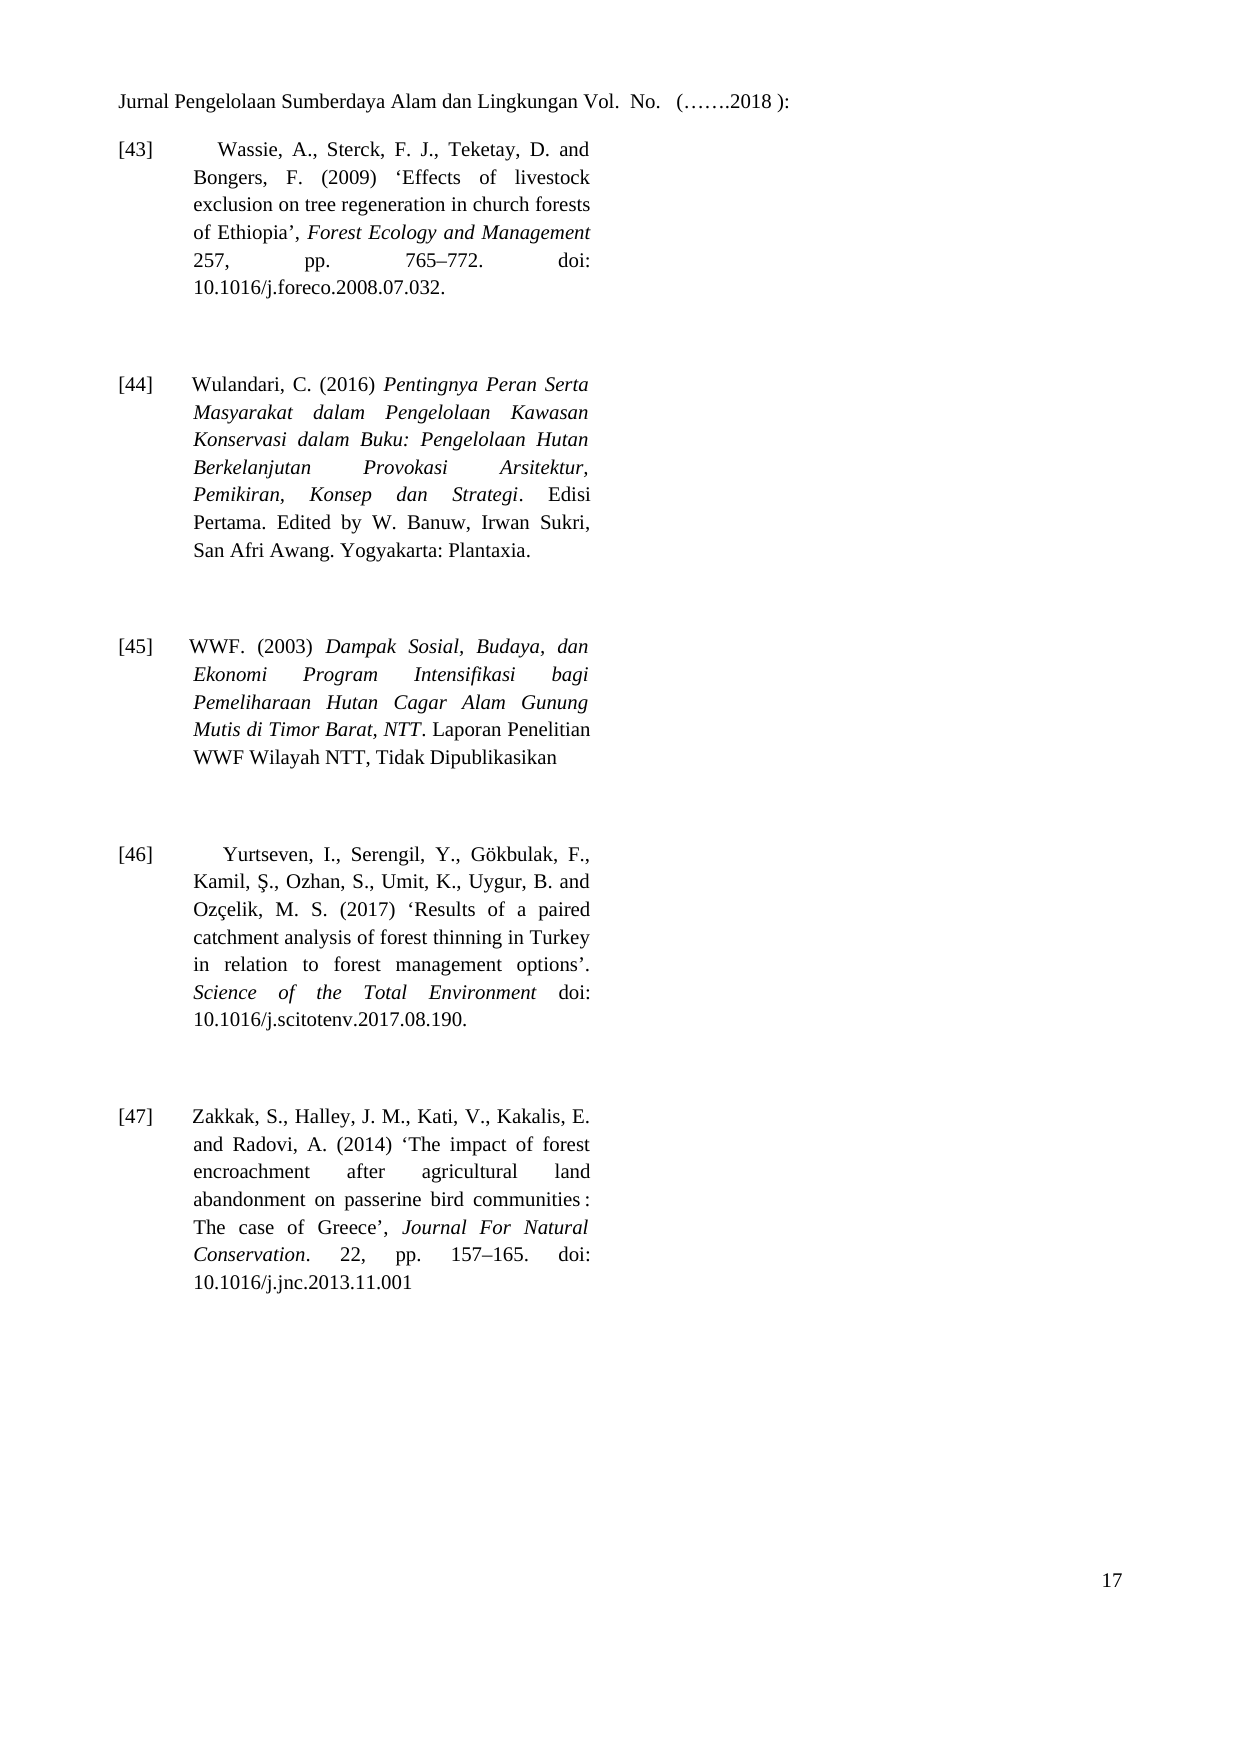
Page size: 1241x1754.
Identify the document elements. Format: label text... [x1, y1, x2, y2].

text [44] Wulandari, C. (2016) Pentingnya Peran Serta Masyarakat dalam Pengelolaan Kawasan Konservasi dalam Buku: Pengelolaan Hutan Berkelanjutan Provokasi Arsitektur, Pemikiran, Konsep dan Strategi. Edisi Pertama. Edited by W. Banuw, Irwan Sukri, San Afri Awang. Yogyakarta: Plantaxia. [118, 372, 591, 562]
text [46] Yurtseven, I., Serengil, Y., Gökbulak, F., Kamil, Ş., Ozhan, S., Umit, K., Uygur, B. and Ozçelik, M. S. (2017) ‘Results of a paired catchment analysis of forest thinning in Turkey in relation to forest management options’. Science of the Total Environment doi: 10.1016/j.scitotenv.2017.08.190. [118, 842, 591, 1031]
text [47] Zakkak, S., Halley, J. M., Kati, V., Kakalis, E. and Radovi, A. (2014) ‘The impact of forest encroachment after agricultural land abandonment on passerine bird communities : The case of Greece’, Journal For Natural Conservation. 22, pp. 157–165. doi: 10.1016/j.jnc.2013.11.001 [118, 1104, 591, 1294]
text [45] WWF. (2003) Dampak Sosial, Budaya, dan Ekonomi Program Intensifikasi bagi Pemeliharaan Hutan Cagar Alam Gunung Mutis di Timor Barat, NTT. Laporan Penelitian WWF Wilayah NTT, Tidak Dipublikasikan [118, 634, 591, 769]
text [43] Wassie, A., Sterck, F. J., Teketay, D. and Bongers, F. (2009) ‘Effects of livestock exclusion on tree regeneration in church forests of Ethiopia’, Forest Ecology and Management 257, pp. 765–772. doi: 10.1016/j.foreco.2008.07.032. [118, 137, 591, 299]
